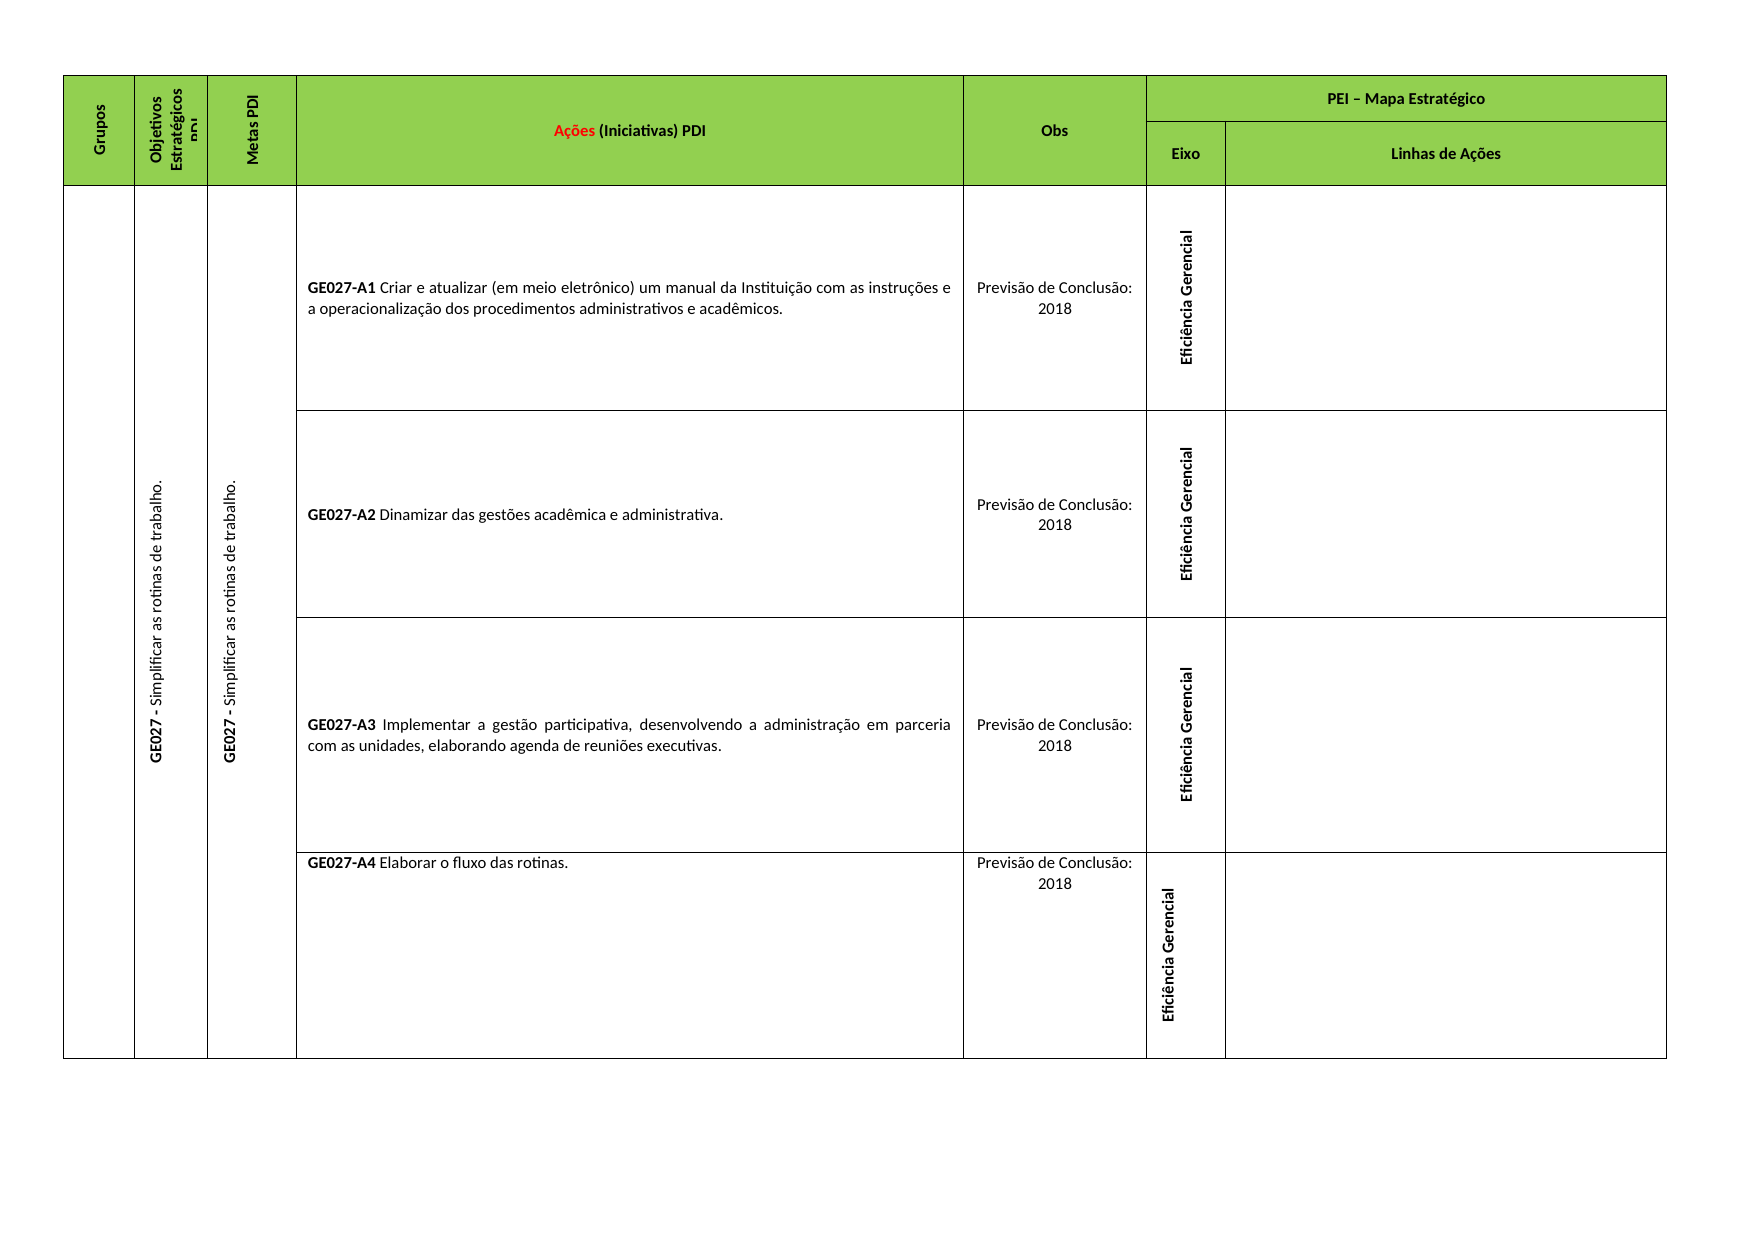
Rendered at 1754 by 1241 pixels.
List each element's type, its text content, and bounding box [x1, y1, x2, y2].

table_cell Previsão de Conclusão: 2018 [964, 853, 1146, 1058]
table_cell Eficiência Gerencial [1147, 411, 1225, 617]
table_cell GE027 - Simplificar as rotinas de trabalho. [135, 186, 207, 1058]
table_cell Previsão de Conclusão: 2018 [964, 186, 1146, 410]
table_header Obs [964, 76, 1146, 185]
table_cell GE027-A1 Criar e atualizar (em meio eletrônico) um manual da Instituição com as instruções e a operacionalização dos procedimentos administrativos e acadêmicos. [297, 186, 963, 410]
table_cell GE027-A2 Dinamizar das gestões acadêmica e administrativa. [297, 411, 963, 617]
table_cell GE027-A3 Implementar a gestão participativa, desenvolvendo a administração em parceria com as unidades, elaborando agenda de reuniões executivas. [297, 618, 963, 852]
table_cell [1226, 186, 1666, 410]
table_cell [1226, 618, 1666, 852]
table_cell Previsão de Conclusão: 2018 [964, 411, 1146, 617]
table_header Objetivos Estratégicos PDI [135, 76, 207, 185]
table_cell Eficiência Gerencial [1147, 853, 1225, 1058]
table_cell Linhas de Ações [1226, 122, 1666, 185]
table_header PEI – Mapa Estratégico [1147, 76, 1666, 121]
table_cell [1226, 411, 1666, 617]
table_cell [1226, 853, 1666, 1058]
table_header Ações (Iniciativas) PDI [297, 76, 963, 185]
table_cell Eficiência Gerencial [1147, 186, 1225, 410]
table_cell Eficiência Gerencial [1147, 618, 1225, 852]
table_header Metas PDI [208, 76, 296, 185]
table_cell GE027 - Simplificar as rotinas de trabalho. [208, 186, 296, 1058]
table_header Grupos [64, 76, 134, 185]
table_cell GE027-A4 Elaborar o fluxo das rotinas. [297, 853, 963, 1058]
table_cell Previsão de Conclusão: 2018 [964, 618, 1146, 852]
table_cell Eixo [1147, 122, 1225, 185]
